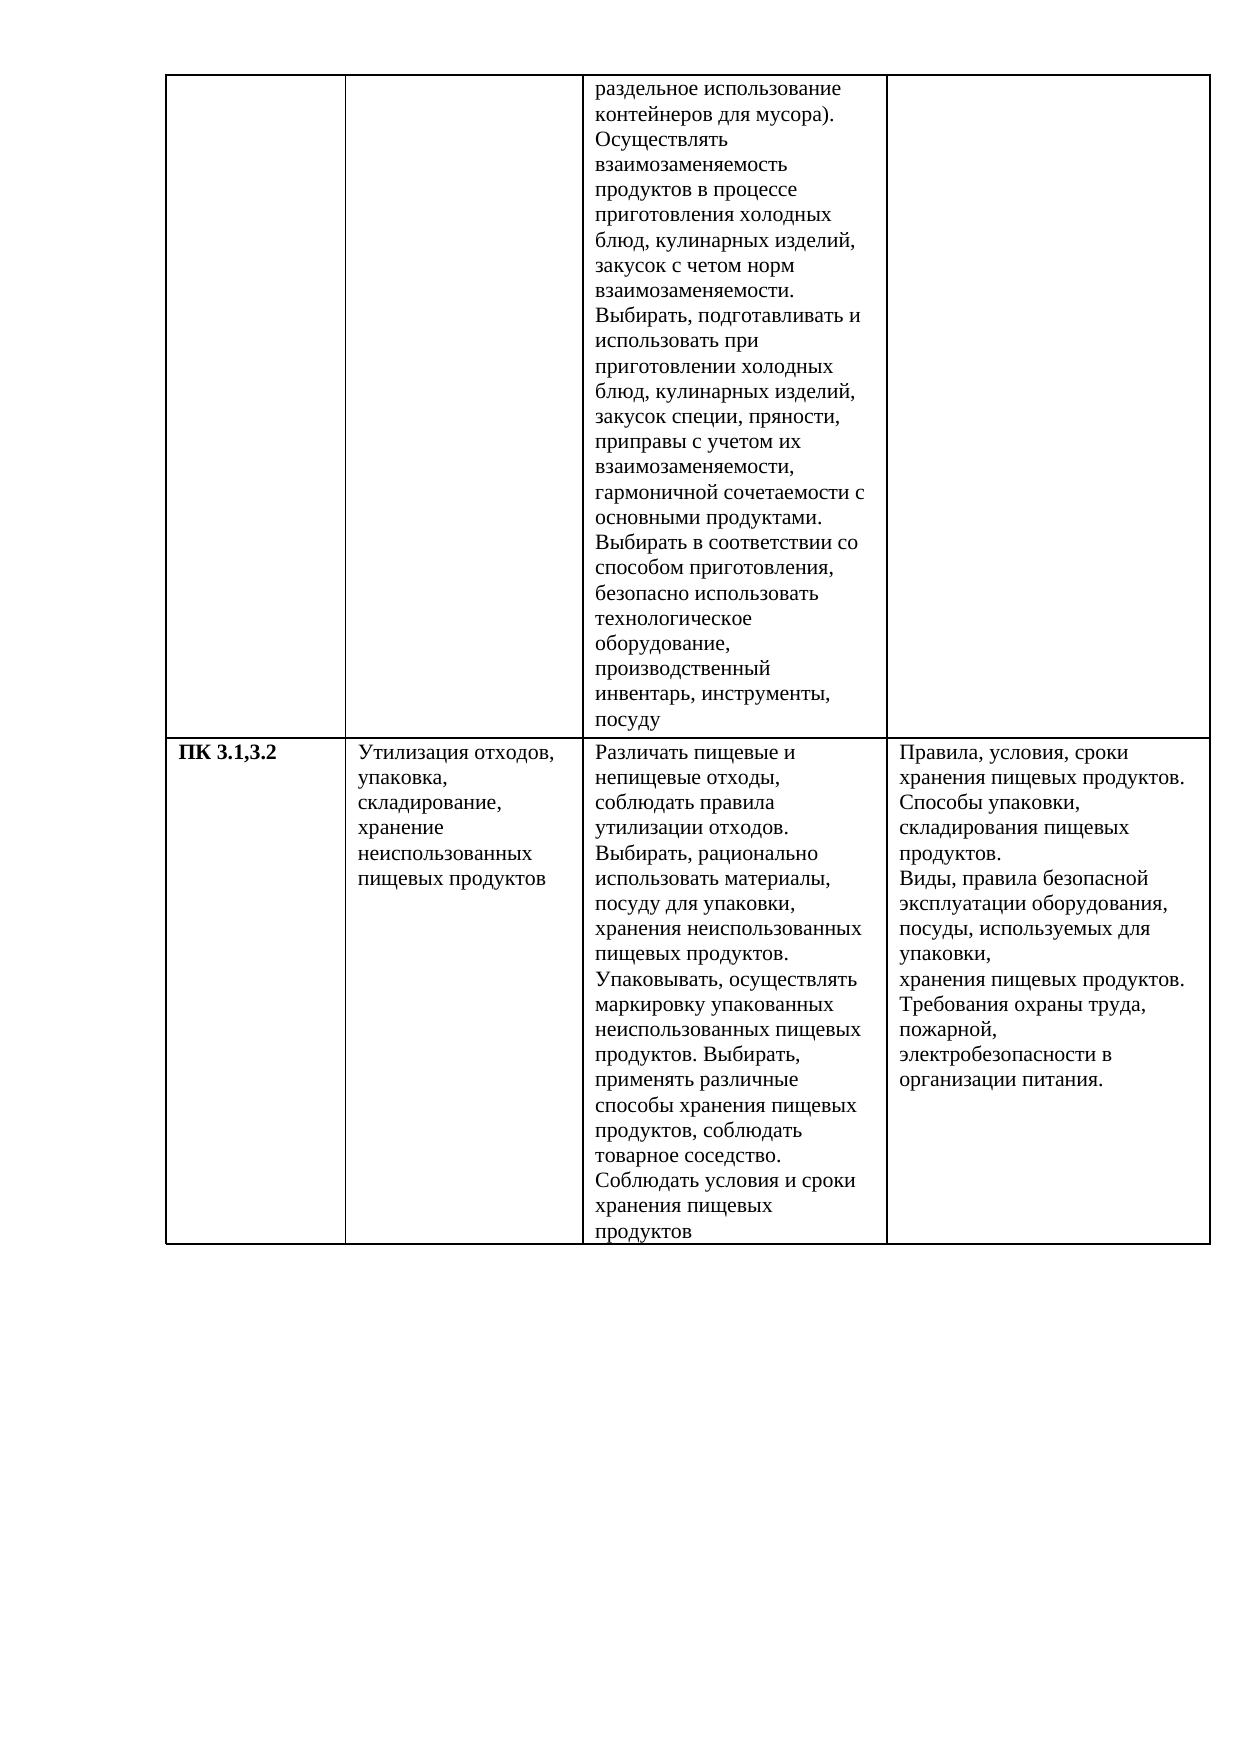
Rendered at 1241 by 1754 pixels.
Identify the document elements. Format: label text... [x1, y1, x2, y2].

table_header [888, 76, 1209, 737]
table_header [167, 76, 345, 737]
table_cell Различать пищевые и непищевые отходы, соблюдать правила утилизации отходов. Выбирать, рационально использовать материалы, посуду для упаковки, хранения неиспользованных пищевых продуктов. Упаковывать, осуществлять маркировку упакованных неиспользованных пищевых продуктов. Выбирать, применять различные способы хранения пищевых продуктов, соблюдать товарное соседство. Соблюдать условия и сроки хранения пищевых продуктов [584, 739, 886, 1243]
table_header раздельное использование контейнеров для мусора). Осуществлять взаимозаменяемость продуктов в процессе приготовления холодных блюд, кулинарных изделий, закусок с четом норм взаимозаменяемости. Выбирать, подготавливать и использовать при приготовлении холодных блюд, кулинарных изделий, закусок специи, пряности, приправы с учетом их взаимозаменяемости, гармоничной сочетаемости с основными продуктами. Выбирать в соответствии со способом приготовления, безопасно использовать технологическое оборудование, производственный инвентарь, инструменты, посуду [584, 76, 886, 737]
table_cell Правила, условия, сроки хранения пищевых продуктов. Способы упаковки, складирования пищевых продуктов. Виды, правила безопасной эксплуатации оборудования, посуды, используемых для упаковки, хранения пищевых продуктов. Требования охраны труда, пожарной, электробезопасности в организации питания. [888, 739, 1209, 1243]
table_cell ПК 3.1,3.2 [167, 739, 345, 1243]
table_cell Утилизация отходов, упаковка, складирование, хранение неиспользованных пищевых продуктов [346, 739, 582, 1243]
table_header [346, 76, 582, 737]
